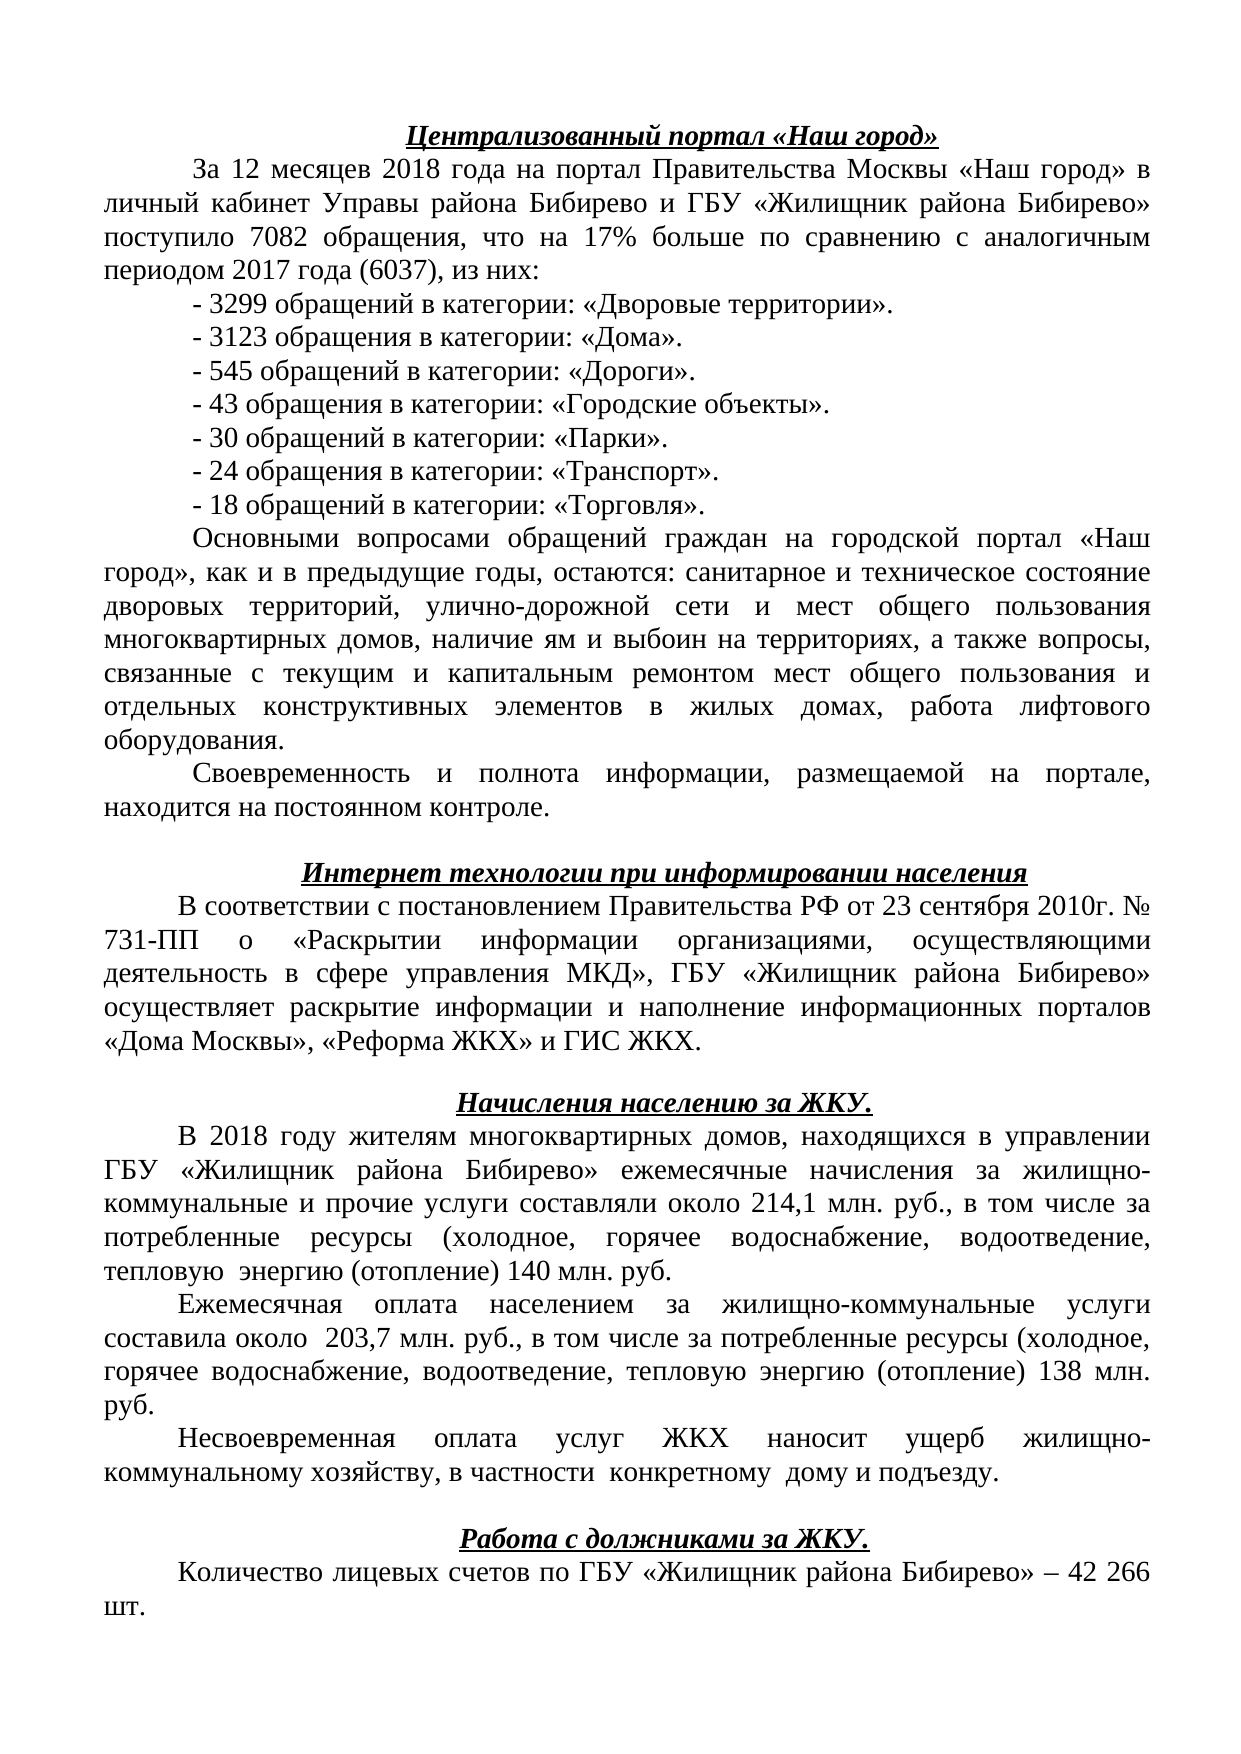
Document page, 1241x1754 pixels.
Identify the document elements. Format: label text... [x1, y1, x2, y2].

text Работа с должниками за ЖКУ. [103, 1521, 1152, 1554]
text - 43 обращения в категории: «Городские объекты». [103, 386, 1152, 420]
text - 18 обращений в категории: «Торговля». [103, 487, 1152, 521]
text За 12 месяцев 2018 года на портал Правительства Москвы «Наш город» в личный кабинет Управы района Бибирево и ГБУ «Жилищник района Бибирево» поступило 7082 обращения, что на 17% больше по сравнению с аналогичным периодом 2017 года (6037), из них: [103, 152, 1152, 286]
text - 24 обращения в категории: «Транспорт». [103, 453, 1152, 487]
text Начисления населению за ЖКУ. [103, 1085, 1152, 1118]
text - 30 обращений в категории: «Парки». [103, 420, 1152, 453]
text - 3123 обращения в категории: «Дома». [103, 319, 1152, 353]
text Основными вопросами обращений граждан на городской портал «Наш город», как и в предыдущие годы, остаются: санитарное и техническое состояние дворовых территорий, улично-дорожной сети и мест общего пользования многоквартирных домов, наличие ям и выбоин на территориях, а также вопросы, связанные с текущим и капитальным ремонтом мест общего пользования и отдельных конструктивных элементов в жилых домах, работа лифтового оборудования. [103, 521, 1152, 755]
text В 2018 году жителям многоквартирных домов, находящихся в управлении ГБУ «Жилищник района Бибирево» ежемесячные начисления за жилищно-коммунальные и прочие услуги составляли около 214,1 млн. руб., в том числе за потребленные ресурсы (холодное, горячее водоснабжение, водоотведение, тепловую энергию (отопление) 140 млн. руб. [103, 1118, 1152, 1286]
text Централизованный портал «Наш город» [103, 118, 1152, 152]
text Своевременность и полнота информации, размещаемой на портале, находится на постоянном контроле. [103, 755, 1152, 822]
text В соответствии с постановлением Правительства РФ от 23 сентября 2010г. № 731-ПП о «Раскрытии информации организациями, осуществляющими деятельность в сфере управления МКД», ГБУ «Жилищник района Бибирево» осуществляет раскрытие информации и наполнение информационных порталов «Дома Москвы», «Реформа ЖКХ» и ГИС ЖКХ. [103, 888, 1152, 1056]
text Ежемесячная оплата населением за жилищно-коммунальные услуги составила около 203,7 млн. руб., в том числе за потребленные ресурсы (холодное, горячее водоснабжение, водоотведение, тепловую энергию (отопление) 138 млн. руб. [103, 1286, 1152, 1420]
text Количество лицевых счетов по ГБУ «Жилищник района Бибирево» – 42 266 шт. [103, 1554, 1152, 1622]
text Интернет технологии при информировании населения [103, 855, 1152, 888]
text - 3299 обращений в категории: «Дворовые территории». [103, 286, 1152, 319]
text Несвоевременная оплата услуг ЖКХ наносит ущерб жилищно- коммунальному хозяйству, в частности конкретному дому и подъезду. [103, 1420, 1152, 1487]
text - 545 обращений в категории: «Дороги». [103, 353, 1152, 386]
